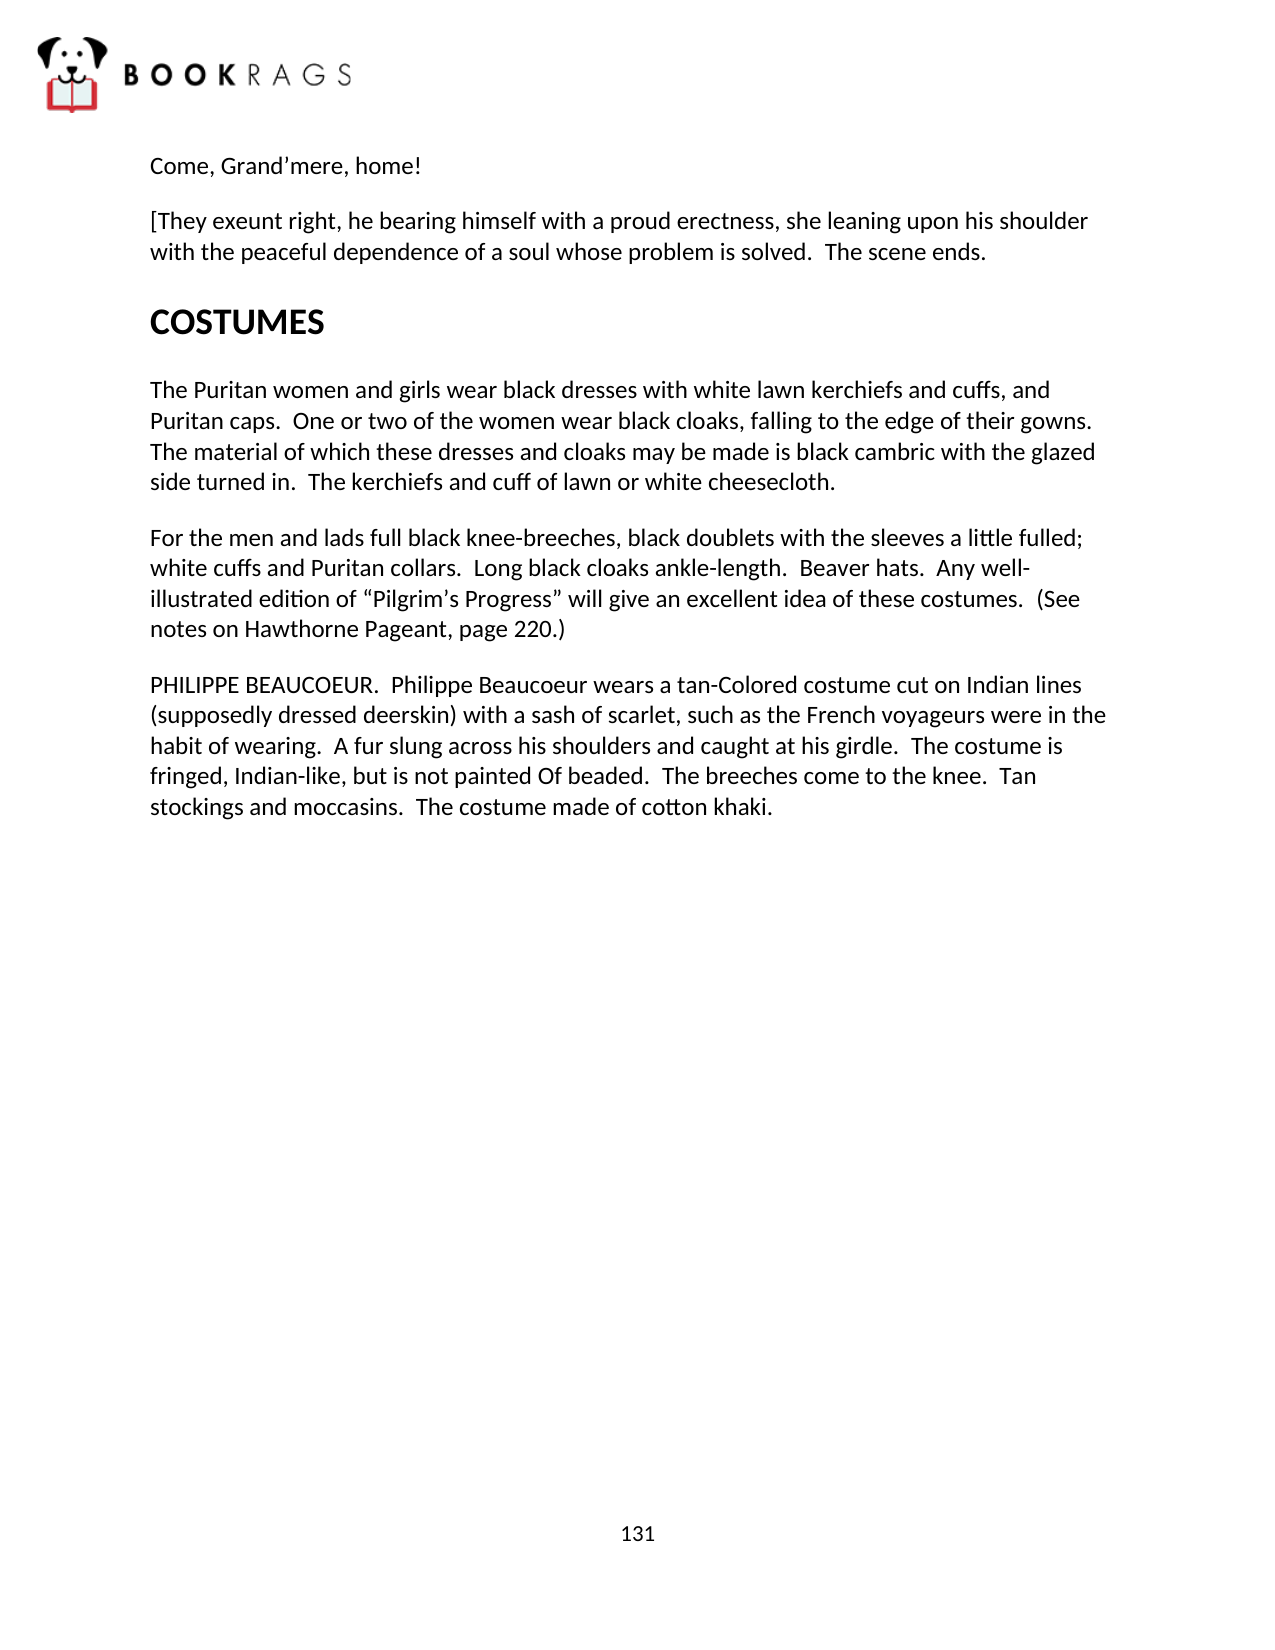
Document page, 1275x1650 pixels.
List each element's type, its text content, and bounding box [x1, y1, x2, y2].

text Come, Grand’mere, home! [150, 150, 1125, 181]
text PHILIPPE BEAUCOEUR. Philippe Beaucoeur wears a tan-Colored costume cut on Indian lines (supposedly dressed deerskin) with a sash of scarlet, such as the French voyageurs were in the habit of wearing. A fur slung across his shoulders and caught at his girdle. The costume is fringed, Indian-like, but is not painted Of beaded. The breeches come to the knee. Tan stockings and moccasins. The costume made of cotton khaki. [150, 669, 1125, 821]
text [They exeunt right, he bearing himself with a proud erectness, she leaning upon his shoulder with the peaceful dependence of a soul whose problem is solved. The scene ends. [150, 206, 1125, 267]
text The Puritan women and girls wear black dresses with white lawn kerchiefs and cuffs, and Puritan caps. One or two of the women wear black cloaks, falling to the edge of their gowns. The material of which these dresses and cloaks may be made is black cambric with the glazed side turned in. The kerchiefs and cuff of lawn or white cheesecloth. [150, 375, 1125, 497]
text For the men and lads full black knee-breeches, black doublets with the sleeves a little fulled; white cuffs and Puritan collars. Long black cloaks ankle-length. Beaver hats. Any well-illustrated edition of “Pilgrim’s Progress” will give an excellent idea of these costumes. (See notes on Hawthorne Pageant, page 220.) [150, 522, 1125, 644]
text COSTUMES [150, 298, 1125, 343]
picture [37, 37, 351, 113]
